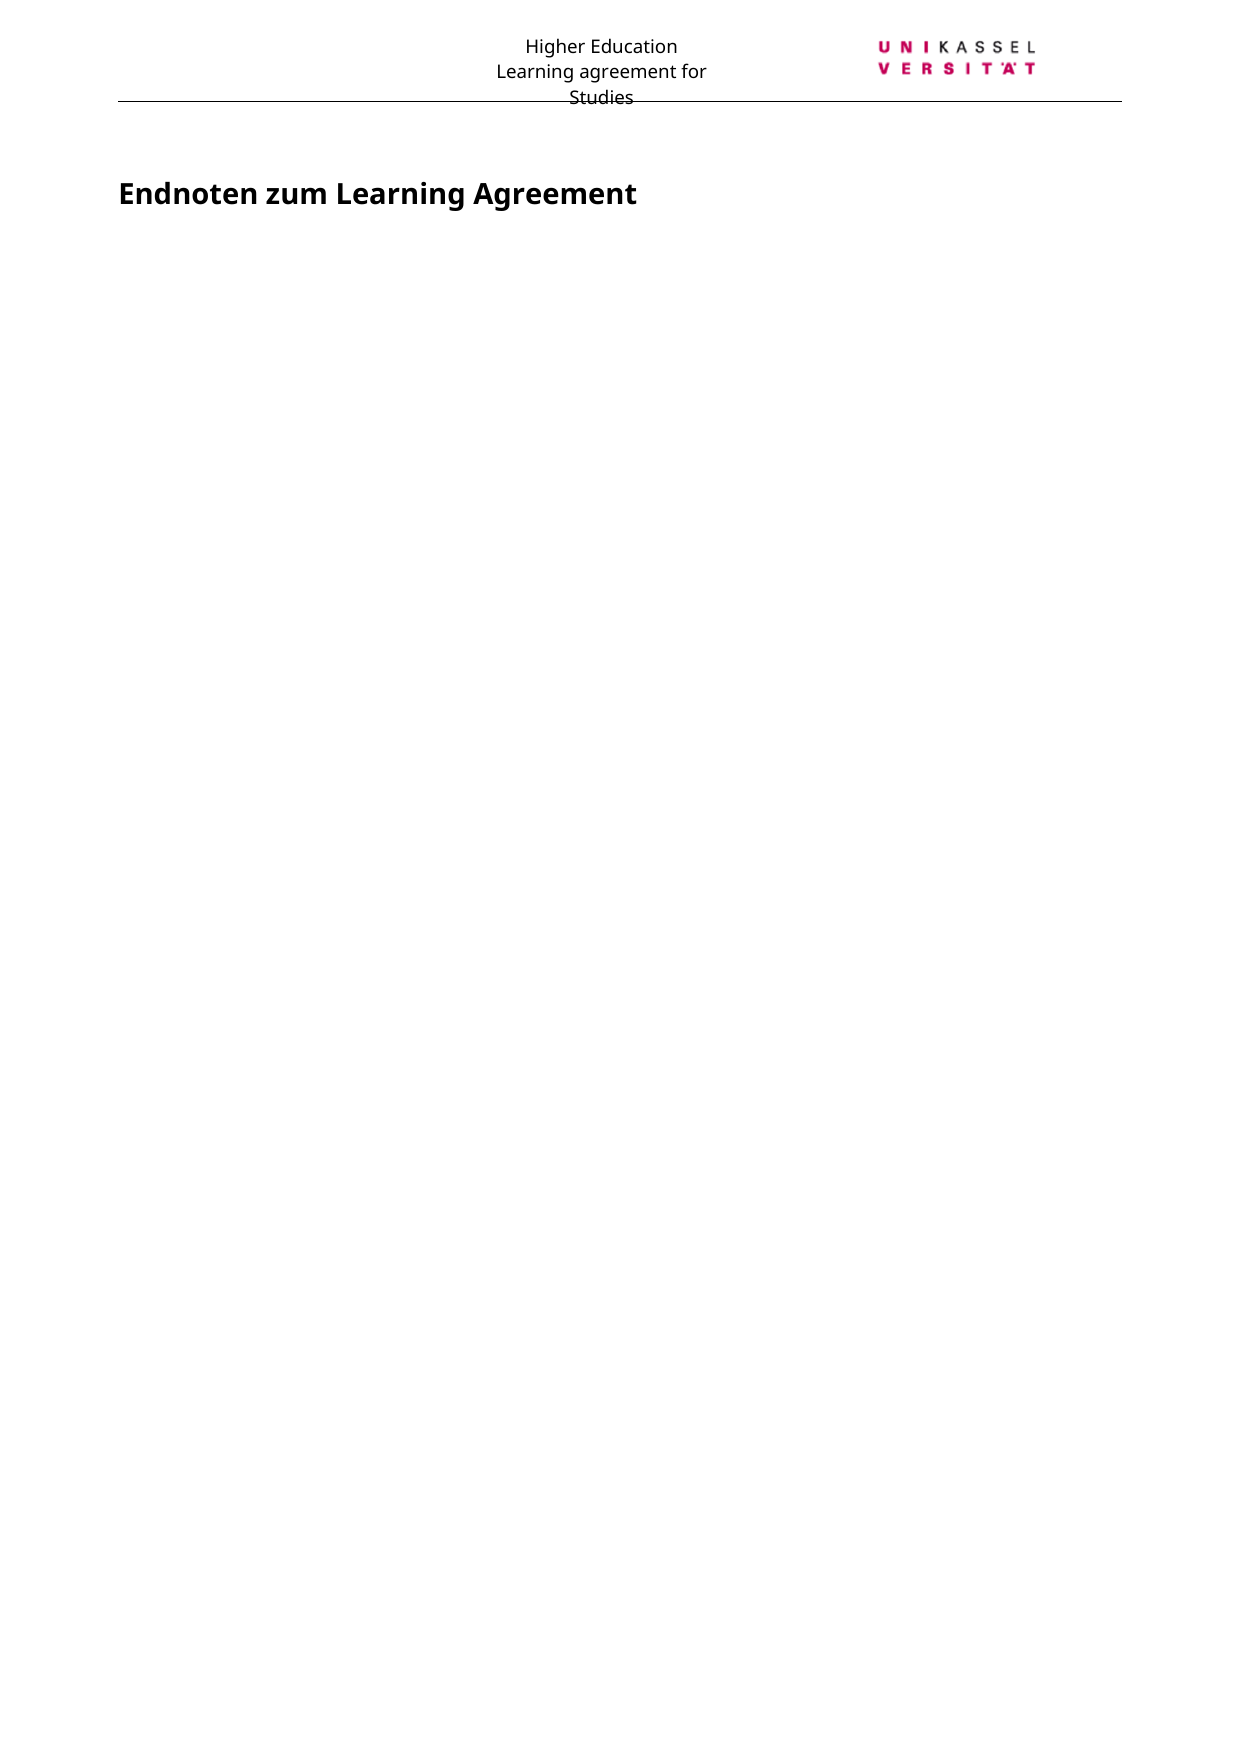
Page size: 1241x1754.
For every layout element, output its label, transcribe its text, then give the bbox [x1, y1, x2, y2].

text Endnoten zum Learning Agreement [118, 173, 1122, 213]
picture [836, 28, 1077, 88]
